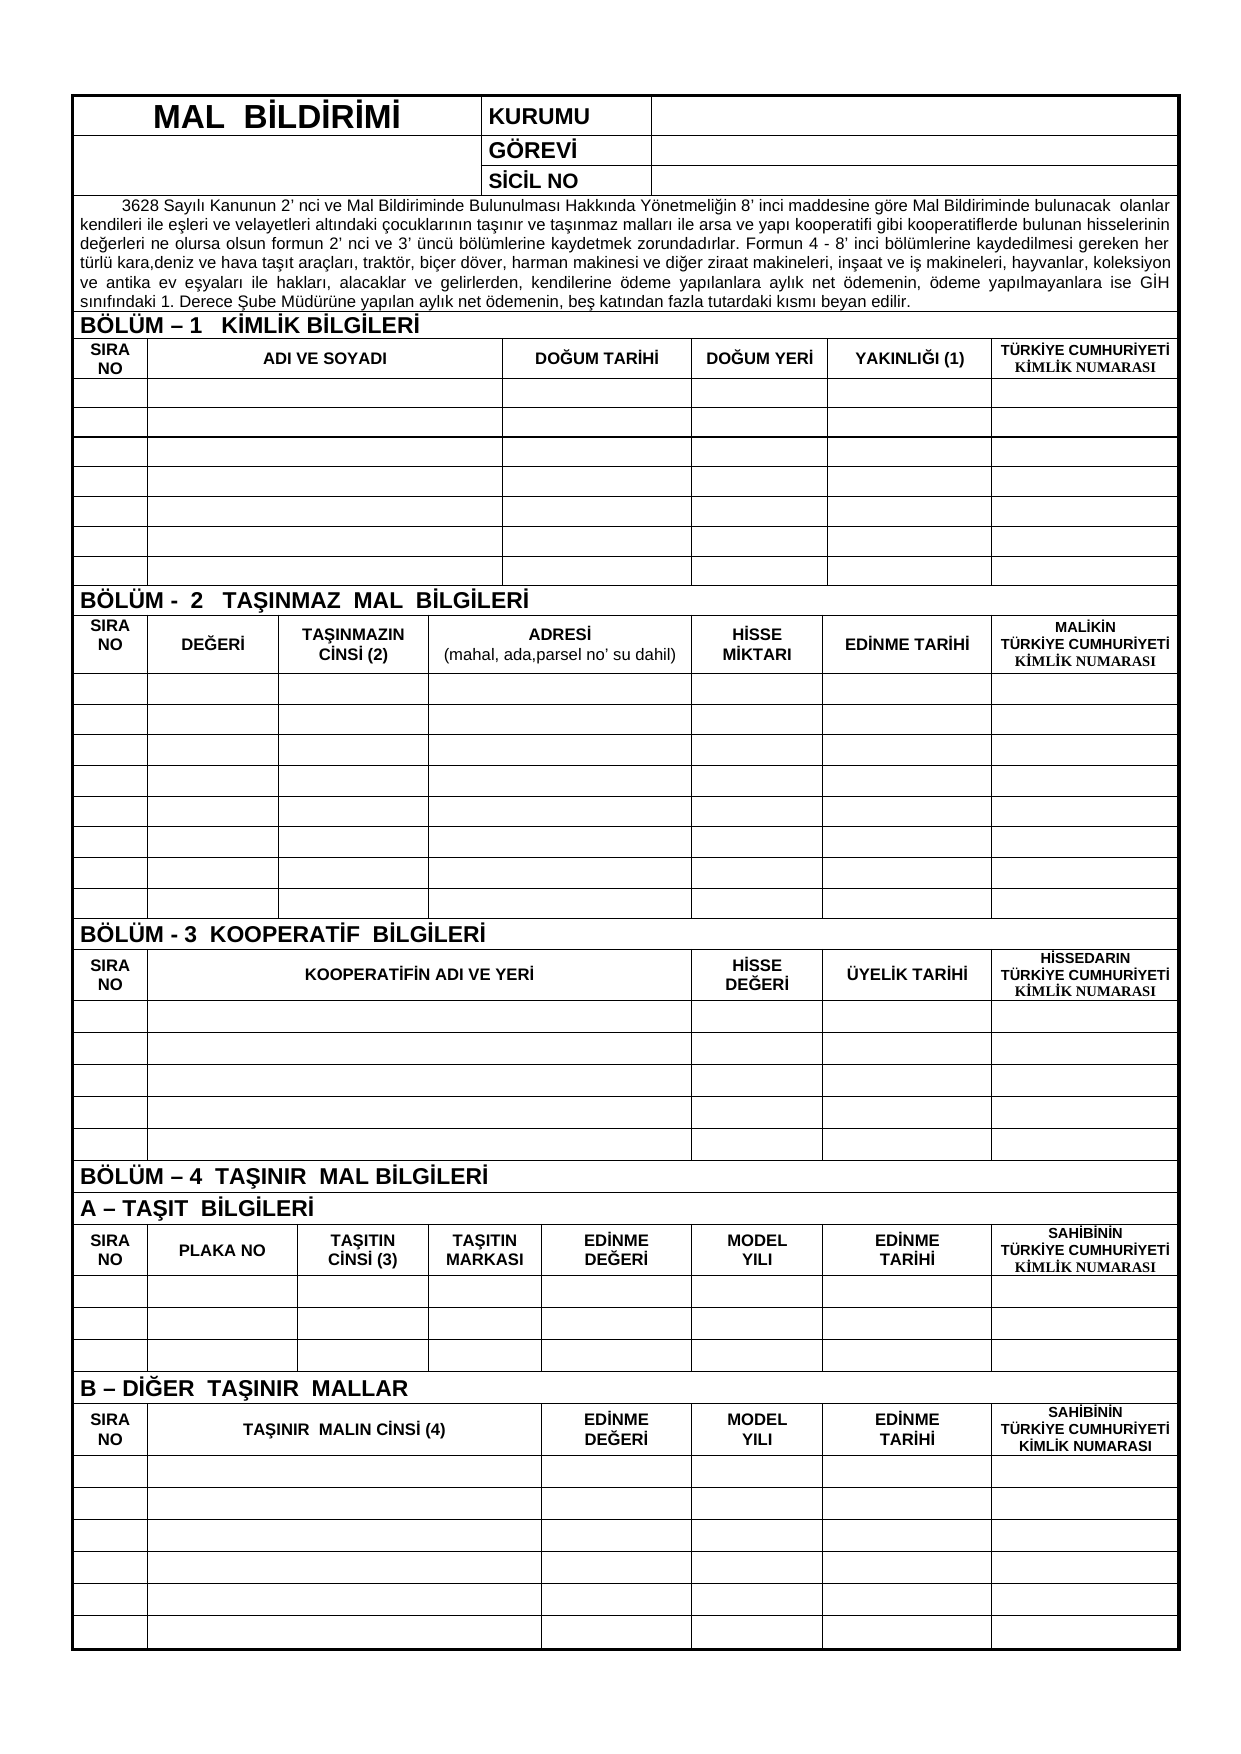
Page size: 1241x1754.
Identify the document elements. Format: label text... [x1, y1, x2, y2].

table_cell [74, 1456, 147, 1487]
table_cell HİSSE DEĞERİ [692, 950, 822, 1000]
table_cell [992, 1033, 1177, 1064]
table_cell [74, 766, 147, 796]
table_cell [692, 557, 827, 585]
table_cell [542, 1456, 691, 1487]
table_cell [692, 889, 822, 918]
table_cell [992, 705, 1177, 734]
table_cell ÜYELİK TARİHİ [823, 950, 991, 1000]
table_cell [692, 1033, 822, 1064]
table_cell [692, 1308, 822, 1339]
table_cell 3628 Sayılı Kanunun nci ve Mal Bildiriminde Bulunulması Hakkında Yönetmeliğin inci maddesine göre Mal Bildiriminde bulunacak olanlar kendileri ile eşleri ve velayetleri altındaki çocuklarının taşınır ve taşınmaz malları ile arsa ve yapı kooperatifi gibi kooperatiflerde bulunan hisselerinin değerleri ne olursa olsun formun nci ve üncü bölümlerine kaydetmek zorundadırlar. Formun 4 - inci bölümlerine kaydedilmesi gereken her türlü kara,deniz ve hava taşıt araçları, traktör, biçer döver, harman makinesi ve diğer ziraat makineleri, inşaat ve iş makineleri, hayvanlar, koleksiyon ve antika ev eşyaları ile hakları, alacaklar ve gelirlerden, kendilerine ödeme yapılanlara aylık net ödemenin, ödeme yapılmayanlara ise GİH sınıfındaki 1. Derece Şube Müdürüne yapılan aylık net ödemenin, beş katından fazla tutardaki kısmı beyan edilir. [74, 196, 1177, 311]
table_cell [692, 705, 822, 734]
table_cell [148, 1340, 297, 1371]
table_cell [148, 497, 502, 526]
table_cell [823, 889, 991, 918]
table_cell TAŞITIN CİNSİ (3) [298, 1225, 428, 1275]
table_cell SAHİBİNİN TÜRKİYE CUMHURİYETİ KİMLİK NUMARASI [992, 1225, 1177, 1275]
table_cell [692, 1097, 822, 1128]
table_cell [692, 438, 827, 466]
table_cell [992, 527, 1177, 556]
table_cell [74, 858, 147, 887]
table_cell [298, 1340, 428, 1371]
table_cell EDİNME TARİHİ [823, 1225, 991, 1275]
table_cell [992, 674, 1177, 704]
table_cell SİCİL NO [482, 166, 651, 195]
table_cell MODEL YILI [692, 1404, 822, 1454]
table_cell [823, 1276, 991, 1307]
table_cell [148, 1001, 691, 1032]
table_cell [692, 467, 827, 496]
table_cell [148, 766, 278, 796]
table_cell [279, 705, 428, 734]
table_cell [148, 827, 278, 857]
table_cell SIRA NO [74, 616, 147, 673]
table_cell B – DİĞER TAŞINIR MALLAR [74, 1372, 1177, 1403]
table_cell [823, 1520, 991, 1551]
table_cell [692, 797, 822, 826]
table_cell EDİNME DEĞERİ [542, 1404, 691, 1454]
table_cell [823, 1065, 991, 1096]
table_cell [692, 408, 827, 436]
table_cell TAŞINMAZIN CİNSİ (2) [279, 616, 428, 673]
table_cell [992, 438, 1177, 466]
table_cell [429, 705, 691, 734]
table_cell [74, 136, 481, 195]
table_cell [692, 1488, 822, 1519]
table_cell [74, 379, 147, 407]
table_cell [992, 766, 1177, 796]
table_cell TAŞITIN MARKASI [429, 1225, 541, 1275]
table_cell [74, 527, 147, 556]
table_cell [74, 889, 147, 918]
table_cell [429, 889, 691, 918]
table_cell [148, 438, 502, 466]
table_cell [429, 735, 691, 765]
table_header MAL BİLDİRİMİ [74, 97, 481, 135]
table_cell [279, 674, 428, 704]
table_cell ADI VE SOYADI [148, 339, 502, 378]
table_cell [74, 827, 147, 857]
table_cell [148, 1308, 297, 1339]
table_cell [692, 1616, 822, 1648]
table_cell [74, 1340, 147, 1371]
table_cell [992, 1488, 1177, 1519]
table_cell [692, 1065, 822, 1096]
table_cell [74, 1065, 147, 1096]
table_cell [148, 797, 278, 826]
table_cell [148, 674, 278, 704]
table_cell [992, 408, 1177, 436]
table_cell [148, 557, 502, 585]
table_cell [148, 1033, 691, 1064]
table_cell [503, 467, 691, 496]
table_cell [823, 1616, 991, 1648]
table_cell [74, 1097, 147, 1128]
table_cell SIRA NO [74, 339, 147, 378]
table_cell [828, 527, 991, 556]
table_cell [828, 379, 991, 407]
table_cell [992, 557, 1177, 585]
table_cell [823, 1456, 991, 1487]
table_cell [692, 674, 822, 704]
table_cell [992, 1616, 1177, 1648]
table_cell EDİNME TARİHİ [823, 1404, 991, 1454]
table_cell [74, 438, 147, 466]
table_cell [148, 408, 502, 436]
table_cell [828, 438, 991, 466]
table_cell KOOPERATİFİN ADI VE YERİ [148, 950, 691, 1000]
table_cell [692, 766, 822, 796]
table_cell [503, 408, 691, 436]
table_cell PLAKA NO [148, 1225, 297, 1275]
table_cell [992, 467, 1177, 496]
table_cell [828, 408, 991, 436]
table_cell [298, 1276, 428, 1307]
table_cell [992, 889, 1177, 918]
table_cell [74, 1616, 147, 1648]
table_cell [279, 797, 428, 826]
table_cell YAKINLIĞI (1) [828, 339, 991, 378]
table_cell [542, 1340, 691, 1371]
table_cell [823, 1584, 991, 1615]
table_cell [74, 408, 147, 436]
table_cell [429, 858, 691, 887]
table_cell [692, 1129, 822, 1160]
table_header [652, 97, 1177, 135]
table_cell [148, 1584, 541, 1615]
table_cell [823, 1129, 991, 1160]
table_cell [74, 705, 147, 734]
table_cell [429, 1308, 541, 1339]
table_cell [542, 1520, 691, 1551]
table_cell [992, 735, 1177, 765]
table_cell [828, 557, 991, 585]
table_cell [992, 1520, 1177, 1551]
table_cell BÖLÜM – 1 KİMLİK BİLGİLERİ [74, 312, 1177, 338]
table_cell [692, 858, 822, 887]
table_cell [823, 1001, 991, 1032]
table_cell [542, 1616, 691, 1648]
table_cell [542, 1276, 691, 1307]
table_cell HİSSE MİKTARI [692, 616, 822, 673]
table_cell [148, 1616, 541, 1648]
table_cell [429, 766, 691, 796]
table_cell [148, 1520, 541, 1551]
table_cell HİSSEDARIN TÜRKİYE CUMHURİYETİ KİMLİK NUMARASI [992, 950, 1177, 1000]
table_cell [503, 379, 691, 407]
table_cell A – TAŞIT BİLGİLERİ [74, 1193, 1177, 1224]
table_cell [298, 1308, 428, 1339]
table_cell [992, 1065, 1177, 1096]
table_cell MALİKİN TÜRKİYE CUMHURİYETİ KİMLİK NUMARASI [992, 616, 1177, 673]
table_cell [542, 1584, 691, 1615]
table_cell [828, 497, 991, 526]
table_cell [148, 1097, 691, 1128]
table_cell [148, 1129, 691, 1160]
table_cell SIRA NO [74, 1225, 147, 1275]
table_cell [74, 1001, 147, 1032]
table_cell EDİNME TARİHİ [823, 616, 991, 673]
table_cell [503, 438, 691, 466]
table_cell [692, 1552, 822, 1583]
table_cell [74, 557, 147, 585]
table_cell [429, 1276, 541, 1307]
table_cell [692, 527, 827, 556]
table_cell [692, 1456, 822, 1487]
table_cell [823, 766, 991, 796]
table_cell DOĞUM TARİHİ [503, 339, 691, 378]
table_cell [823, 858, 991, 887]
table_cell TAŞINIR MALIN CİNSİ (4) [148, 1404, 541, 1454]
table_cell [692, 1276, 822, 1307]
table_cell [148, 705, 278, 734]
table_cell [823, 827, 991, 857]
table_cell [279, 889, 428, 918]
table_header KURUMU [482, 97, 651, 135]
table_cell [74, 1033, 147, 1064]
table_cell [148, 858, 278, 887]
table_cell [828, 467, 991, 496]
table_cell [542, 1308, 691, 1339]
table_cell [823, 1488, 991, 1519]
table_cell [74, 1488, 147, 1519]
table_cell SAHİBİNİN TÜRKİYE CUMHURİYETİ KİMLİK NUMARASI [992, 1404, 1177, 1454]
table_cell [503, 497, 691, 526]
table_cell [823, 705, 991, 734]
table_cell [148, 1065, 691, 1096]
table_cell BÖLÜM - 2 TAŞINMAZ MAL BİLGİLERİ [74, 586, 1177, 614]
table_cell [279, 735, 428, 765]
table_cell [692, 1001, 822, 1032]
table_cell SIRA NO [74, 950, 147, 1000]
table_cell [148, 735, 278, 765]
table_cell [992, 1584, 1177, 1615]
table_cell [74, 1520, 147, 1551]
table_cell [992, 827, 1177, 857]
table_cell [429, 797, 691, 826]
table_cell [74, 797, 147, 826]
table_cell GÖREVİ [482, 136, 651, 165]
table_cell [279, 766, 428, 796]
table_cell [429, 827, 691, 857]
table_cell [992, 1340, 1177, 1371]
table_cell EDİNME DEĞERİ [542, 1225, 691, 1275]
table_cell [429, 1340, 541, 1371]
table_cell [148, 1488, 541, 1519]
table_cell [992, 379, 1177, 407]
table_cell [148, 1456, 541, 1487]
table_cell [74, 1308, 147, 1339]
table_cell [148, 379, 502, 407]
table_cell [148, 1552, 541, 1583]
table_cell [692, 1520, 822, 1551]
table_cell [823, 1308, 991, 1339]
table_cell [992, 858, 1177, 887]
table_cell [503, 557, 691, 585]
table_cell [823, 1340, 991, 1371]
table_cell [992, 1097, 1177, 1128]
table_cell BÖLÜM - 3 KOOPERATİF BİLGİLERİ [74, 919, 1177, 949]
table_cell [74, 1552, 147, 1583]
table_cell [692, 379, 827, 407]
table_cell [823, 797, 991, 826]
table_cell BÖLÜM – 4 TAŞINIR MAL BİLGİLERİ [74, 1161, 1177, 1192]
table_cell [692, 1584, 822, 1615]
table_cell [692, 1340, 822, 1371]
table_cell SIRA NO [74, 1404, 147, 1454]
table_cell [279, 827, 428, 857]
table_cell [74, 735, 147, 765]
table_cell [503, 527, 691, 556]
table_cell [992, 497, 1177, 526]
table_cell [992, 797, 1177, 826]
table_cell [823, 1097, 991, 1128]
table_cell [823, 1552, 991, 1583]
table_cell [692, 497, 827, 526]
table_cell [74, 1276, 147, 1307]
table_cell [148, 467, 502, 496]
table_cell [992, 1276, 1177, 1307]
table_cell [74, 497, 147, 526]
table_cell [992, 1129, 1177, 1160]
table_cell [148, 1276, 297, 1307]
table_cell MODEL YILI [692, 1225, 822, 1275]
table_cell [692, 735, 822, 765]
table_cell [652, 166, 1177, 195]
table_cell [74, 1584, 147, 1615]
table_cell [692, 827, 822, 857]
table_cell [823, 674, 991, 704]
table_cell DOĞUM YERİ [692, 339, 827, 378]
table_cell [992, 1001, 1177, 1032]
table_cell [148, 889, 278, 918]
table_cell [823, 735, 991, 765]
table_cell ADRESİ (mahal, ada,parsel no’ su dahil) [429, 616, 691, 673]
table_cell [992, 1308, 1177, 1339]
table_cell [823, 1033, 991, 1064]
table_cell [74, 467, 147, 496]
table_cell TÜRKİYE CUMHURİYETİ KİMLİK NUMARASI [992, 339, 1177, 378]
table_cell [429, 674, 691, 704]
table_cell [148, 527, 502, 556]
table_cell [652, 136, 1177, 165]
table_cell [992, 1456, 1177, 1487]
table_cell [542, 1488, 691, 1519]
table_cell [279, 858, 428, 887]
table_cell [74, 674, 147, 704]
table_cell DEĞERİ [148, 616, 278, 673]
table_cell [542, 1552, 691, 1583]
table_cell [74, 1129, 147, 1160]
table_cell [992, 1552, 1177, 1583]
